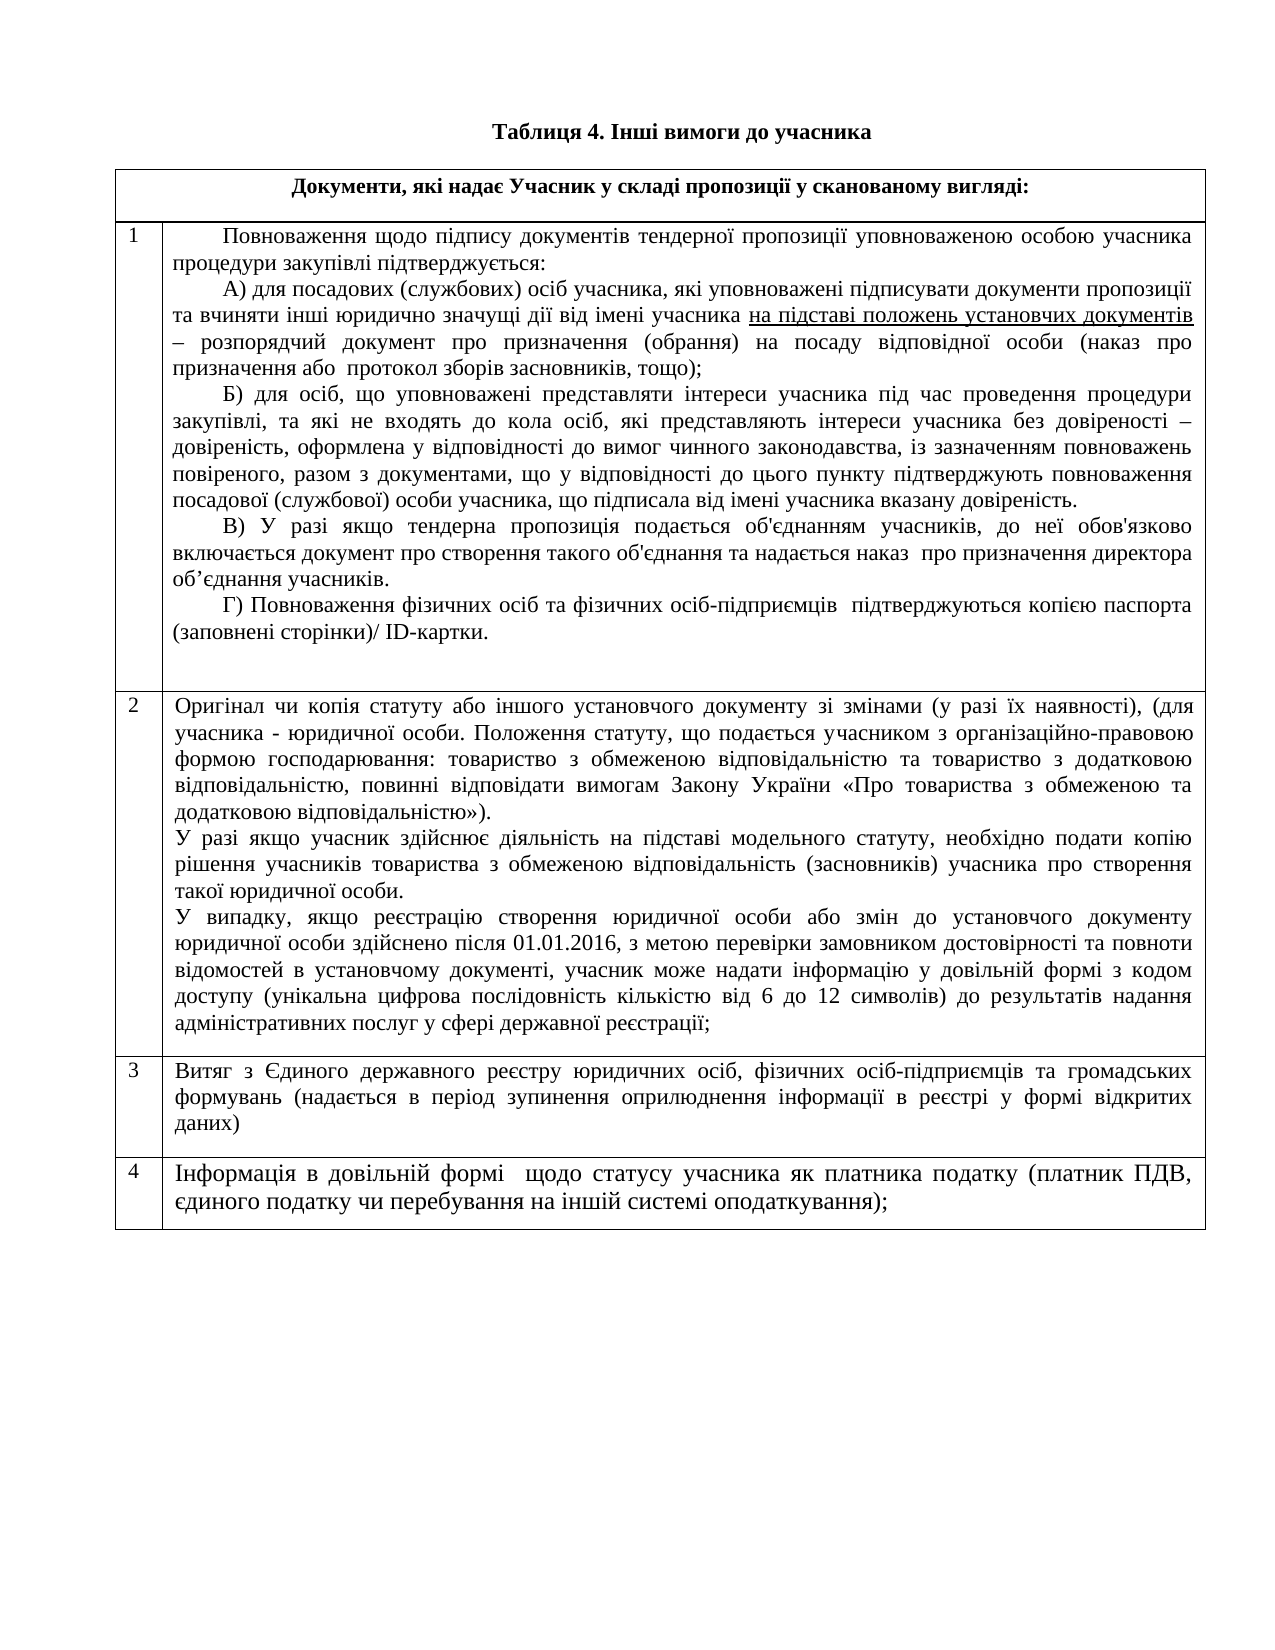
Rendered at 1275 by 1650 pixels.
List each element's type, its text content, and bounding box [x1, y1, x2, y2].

table_cell Повноваження щодо підпису документів тендерної пропозиції уповноваженою особою учасника процедури закупівлі підтверджується: А) для посадових (службових) осіб учасника, які уповноважені підписувати документи пропозиції та вчиняти інші юридично значущі дії від імені учасника на підставі положень установчих документів – розпорядчий документ про призначення (обрання) на посаду відповідної особи (наказ про призначення або протокол зборів засновників, тощо); Б) для осіб, що уповноважені представляти інтереси учасника під час проведення процедури закупівлі, та які не входять до кола осіб, які представляють інтереси учасника без довіреності – довіреність, оформлена у відповідності до вимог чинного законодавства, із зазначенням повноважень повіреного, разом з документами, що у відповідності до цього пункту підтверджують повноваження посадової (службової) особи учасника, що підписала від імені учасника вказану довіреність. В) У разі якщо тендерна пропозиція подається об'єднанням учасників, до неї обов'язково включається документ про створення такого об'єднання та надається наказ про призначення директора об’єднання учасників. Г) Повноваження фізичних осіб та фізичних осіб-підприємців підтверджуються копією паспорта (заповнені сторінки)/ ID-картки. [163, 223, 1205, 691]
table_cell Витяг з Єдиного державного реєстру юридичних осіб, фізичних осіб-підприємців та громадських формувань (надається в період зупинення оприлюднення інформації в реєстрі у формі відкритих даних) [163, 1057, 1205, 1157]
text Таблиця 4. Інші вимоги до учасника [177, 118, 1186, 144]
table_cell 3 [116, 1057, 162, 1157]
table_cell Оригінал чи копія статуту або іншого установчого документу зі змінами (у разі їх наявності), (для учасника - юридичної особи. Положення статуту, що подається учасником з організаційно-правовою формою господарювання: товариство з обмеженою відповідальністю та товариство з додатковою відповідальністю, повинні відповідати вимогам Закону України «Про товариства з обмеженою та додатковою відповідальністю»). У разі якщо учасник здійснює діяльність на підставі модельного статуту, необхідно подати копію рішення учасників товариства з обмеженою відповідальність (засновників) учасника про створення такої юридичної особи. У випадку, якщо реєстрацію створення юридичної особи або змін до установчого документу юридичної особи здійснено після 01.01.2016, з метою перевірки замовником достовірності та повноти відомостей в установчому документі, учасник може надати інформацію у довільній формі з кодом доступу (унікальна цифрова послідовність кількістю від 6 до 12 символів) до результатів надання адміністративних послуг у сфері державної реєстрації; [163, 692, 1205, 1056]
table_cell 4 [116, 1158, 162, 1229]
table_cell Інформація в довільній формі щодо статусу учасника як платника податку (платник ПДВ, єдиного податку чи перебування на іншій системі оподаткування); [163, 1158, 1205, 1229]
table_cell 2 [116, 692, 162, 1056]
table_header Документи, які надає Учасник у складі пропозиції у сканованому вигляді: [116, 170, 1205, 221]
table_cell 1 [116, 223, 162, 691]
